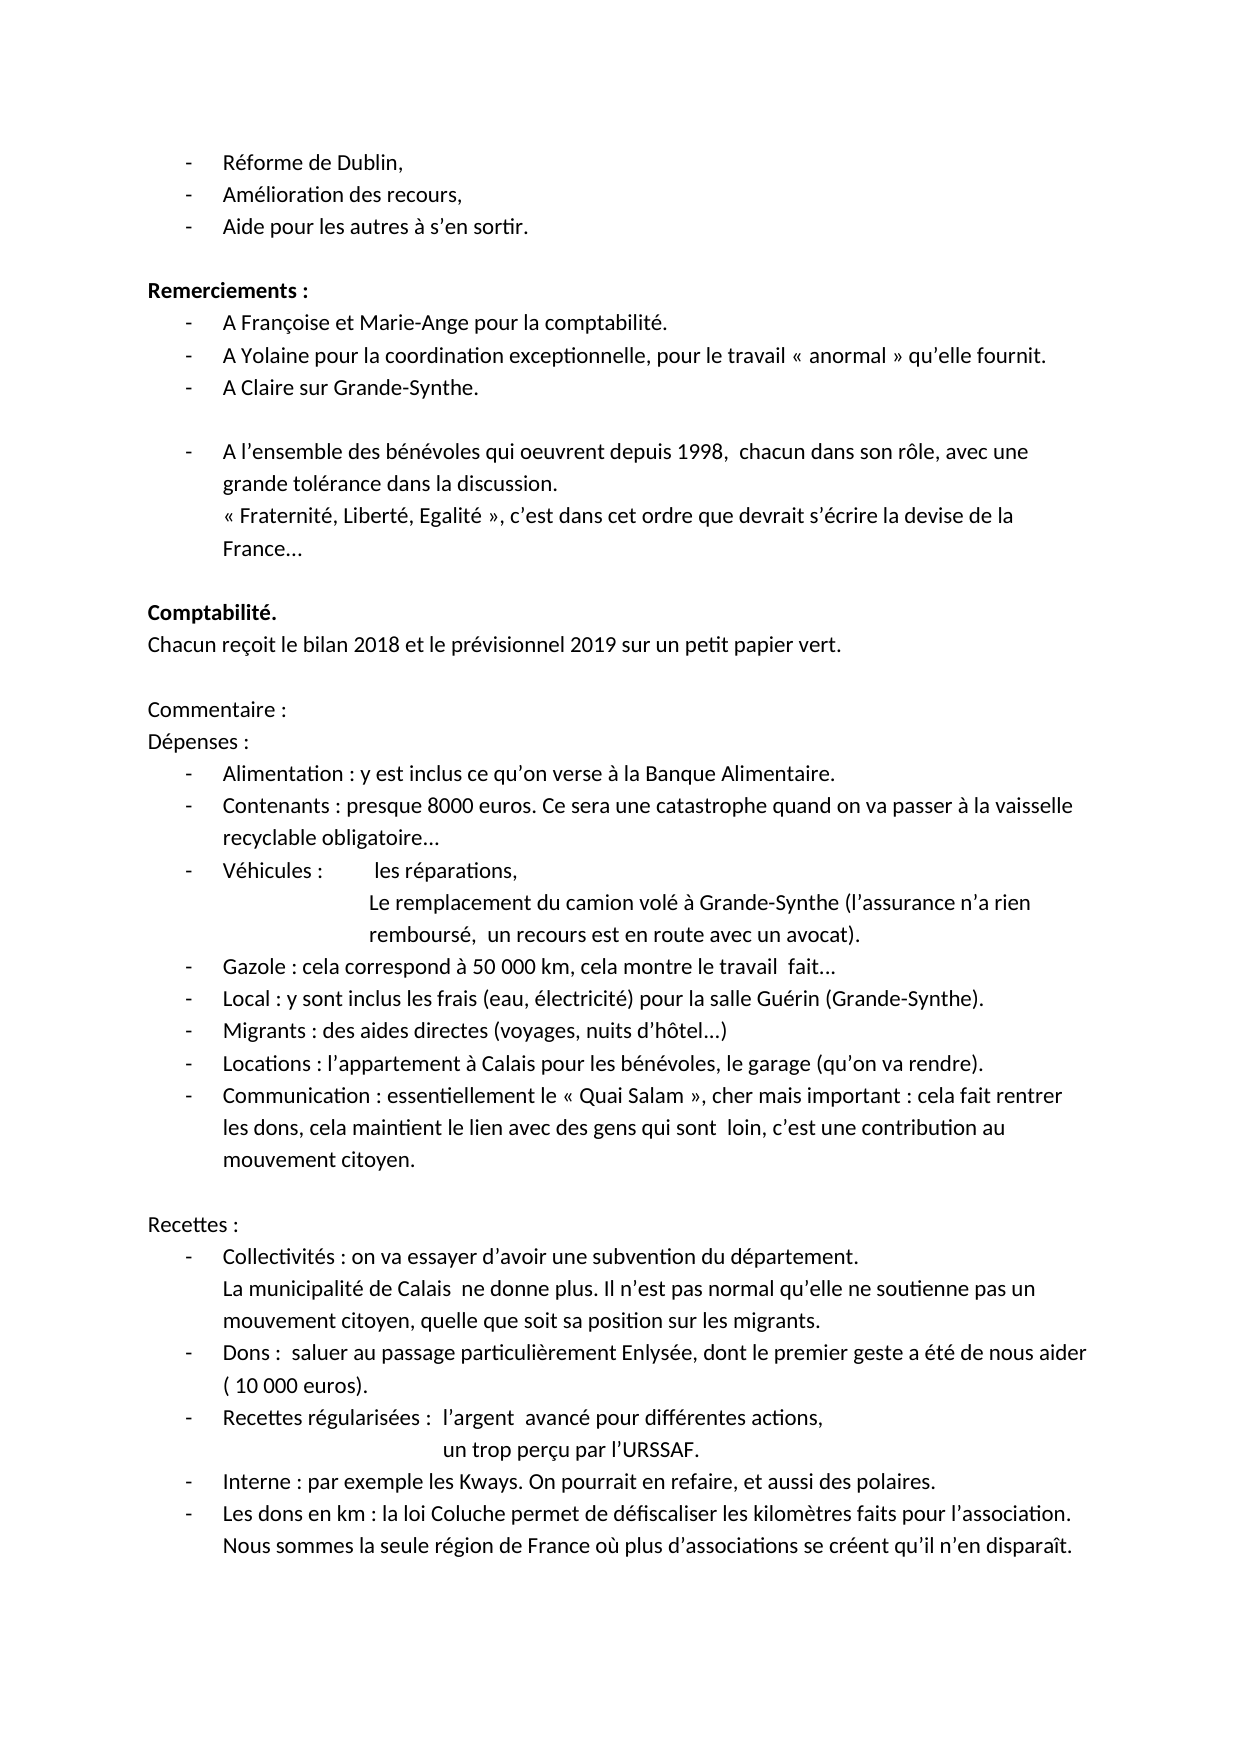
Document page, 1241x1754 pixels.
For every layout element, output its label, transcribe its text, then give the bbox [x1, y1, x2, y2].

list Interne : par exemple les Kways. On pourrait en refaire, et aussi des polaires. [185, 1467, 1093, 1495]
text Chacun reçoit le bilan 2018 et le prévisionnel 2019 sur un petit papier vert. [148, 630, 1093, 658]
list Communication : essentiellement le « Quai Salam », cher mais important : cela fait rentrer les dons, cela maintient le lien avec des gens qui sont loin, c’est une contribution au mouvement citoyen. [185, 1081, 1093, 1173]
list Locations : l’appartement à Calais pour les bénévoles, le garage (qu’on va rendre). [185, 1049, 1093, 1077]
list Collectivités : on va essayer d’avoir une subvention du département. [185, 1242, 1093, 1270]
list Amélioration des recours, [185, 180, 1093, 208]
list Contenants : presque 8000 euros. Ce sera une catastrophe quand on va passer à la vaisselle recyclable obligatoire... [185, 791, 1093, 852]
list Migrants : des aides directes (voyages, nuits d’hôtel...) [185, 1017, 1093, 1045]
list A Yolaine pour la coordination exceptionnelle, pour le travail « anormal » qu’elle fournit. [185, 341, 1093, 369]
list A l’ensemble des bénévoles qui oeuvrent depuis 1998, chacun dans son rôle, avec une grande tolérance dans la discussion. [185, 437, 1093, 497]
list Alimentation : y est inclus ce qu’on verse à la Banque Alimentaire. [185, 759, 1093, 787]
list Réforme de Dublin, [185, 148, 1093, 176]
text Recettes : [148, 1210, 1093, 1238]
list Dons : saluer au passage particulièrement Enlysée, dont le premier geste a été de nous aider ( 10 000 euros). [185, 1338, 1093, 1399]
text Commentaire : [148, 695, 1093, 723]
list un trop perçu par l’URSSAF. [443, 1435, 1093, 1463]
list La municipalité de Calais ne donne plus. Il n’est pas normal qu’elle ne soutienne pas un mouvement citoyen, quelle que soit sa position sur les migrants. [223, 1274, 1093, 1334]
list A Claire sur Grande-Synthe. [185, 373, 1093, 433]
list « Fraternité, Liberté, Egalité », c’est dans cet ordre que devrait s’écrire la devise de la France... [223, 502, 1093, 562]
list Gazole : cela correspond à 50 000 km, cela montre le travail fait... [185, 952, 1093, 980]
list Recettes régularisées : l’argent avancé pour différentes actions, [185, 1403, 1093, 1431]
list Aide pour les autres à s’en sortir. [185, 212, 1093, 240]
list Le remplacement du camion volé à Grande-Synthe (l’assurance n’a rien remboursé, un recours est en route avec un avocat). [369, 888, 1093, 948]
list Les dons en km : la loi Coluche permet de défiscaliser les kilomètres faits pour l’association. [185, 1499, 1093, 1527]
list Nous sommes la seule région de France où plus d’associations se créent qu’il n’en disparaît. [223, 1532, 1093, 1560]
list Véhicules : les réparations, [185, 856, 1093, 884]
list A Françoise et Marie-Ange pour la comptabilité. [185, 308, 1093, 337]
text Dépenses : [148, 727, 1093, 755]
list Local : y sont inclus les frais (eau, électricité) pour la salle Guérin (Grande-Synthe). [185, 984, 1093, 1012]
text Comptabilité. [148, 598, 1093, 626]
text Remerciements : [148, 276, 1093, 304]
